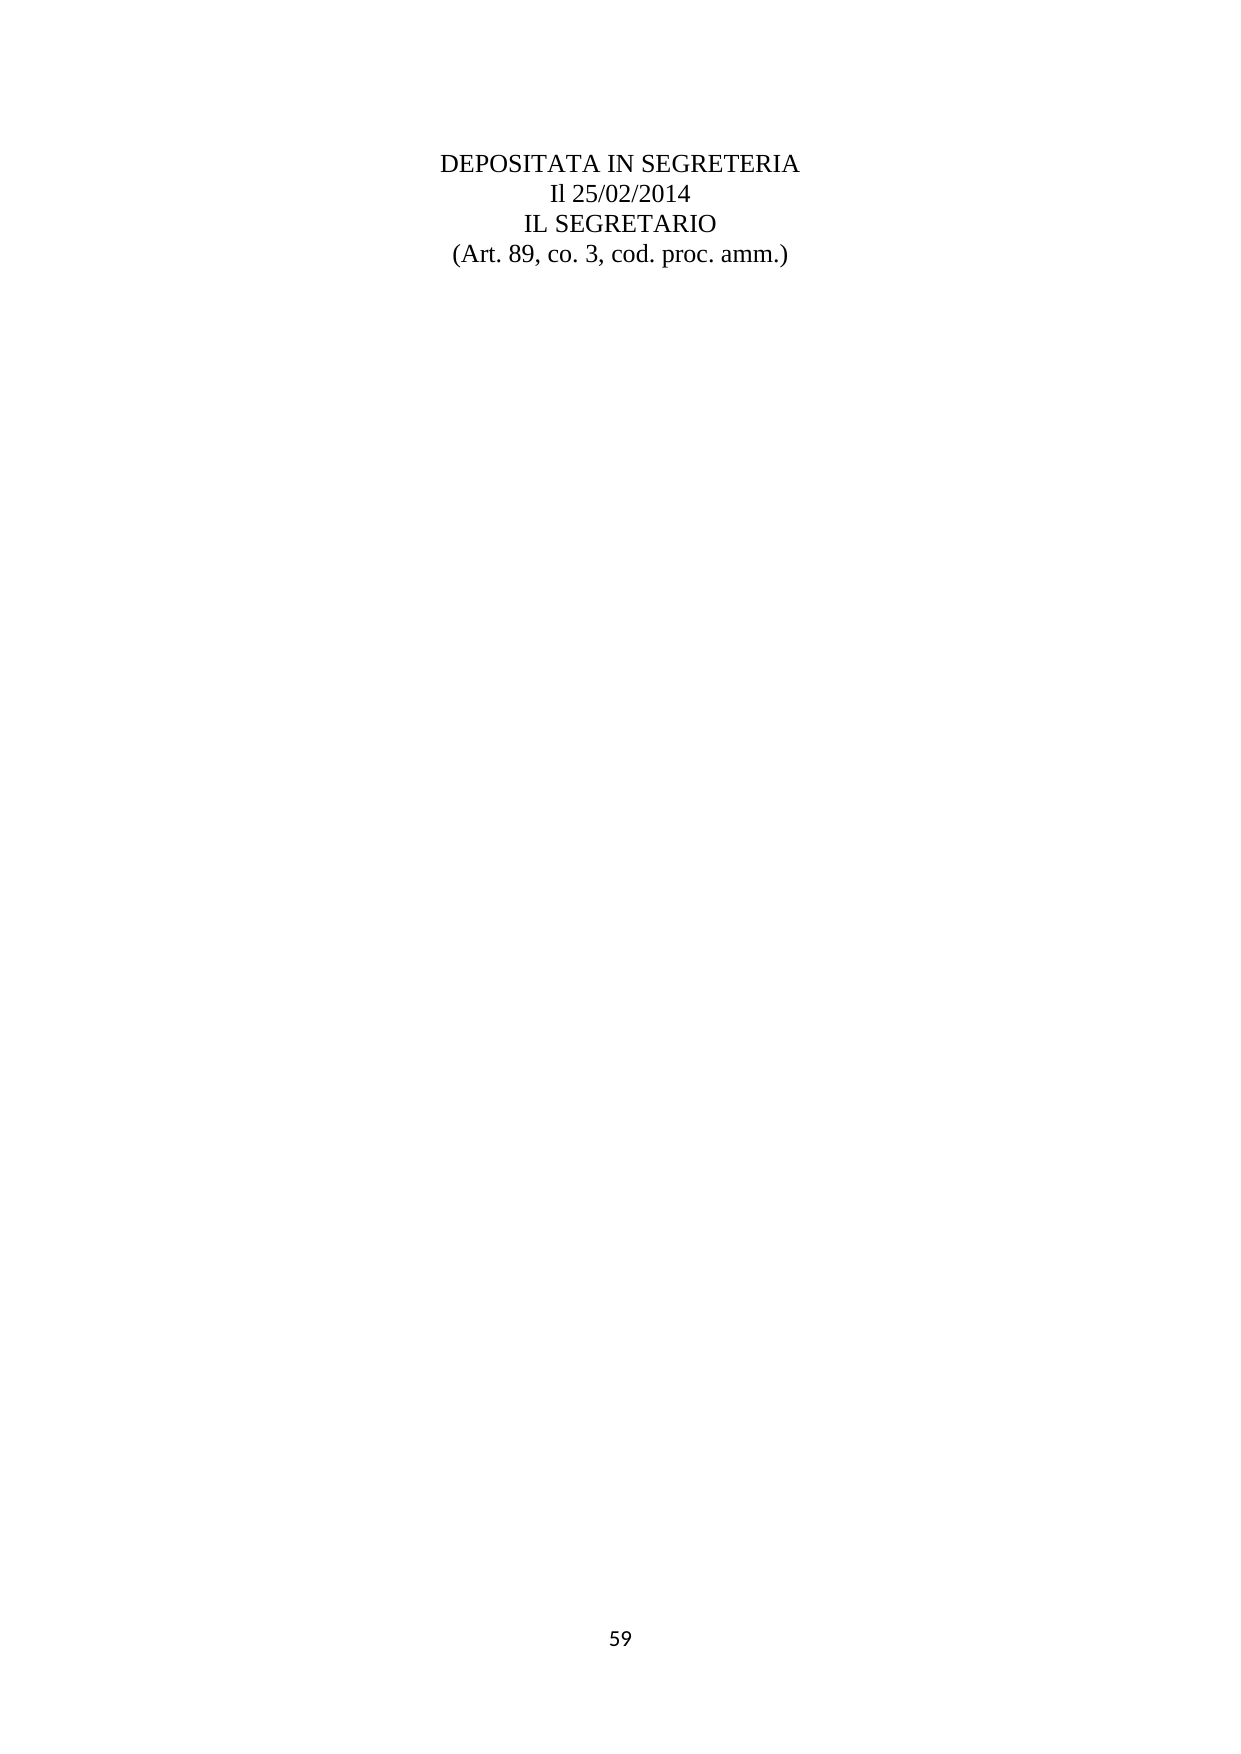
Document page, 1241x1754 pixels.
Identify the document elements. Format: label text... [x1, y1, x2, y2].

text DEPOSITATA IN SEGRETERIA [118, 148, 1122, 178]
text IL SEGRETARIO [118, 208, 1122, 238]
text Il 25/02/2014 [118, 178, 1122, 208]
text (Art. 89, co. 3, cod. proc. amm.) [118, 238, 1122, 268]
